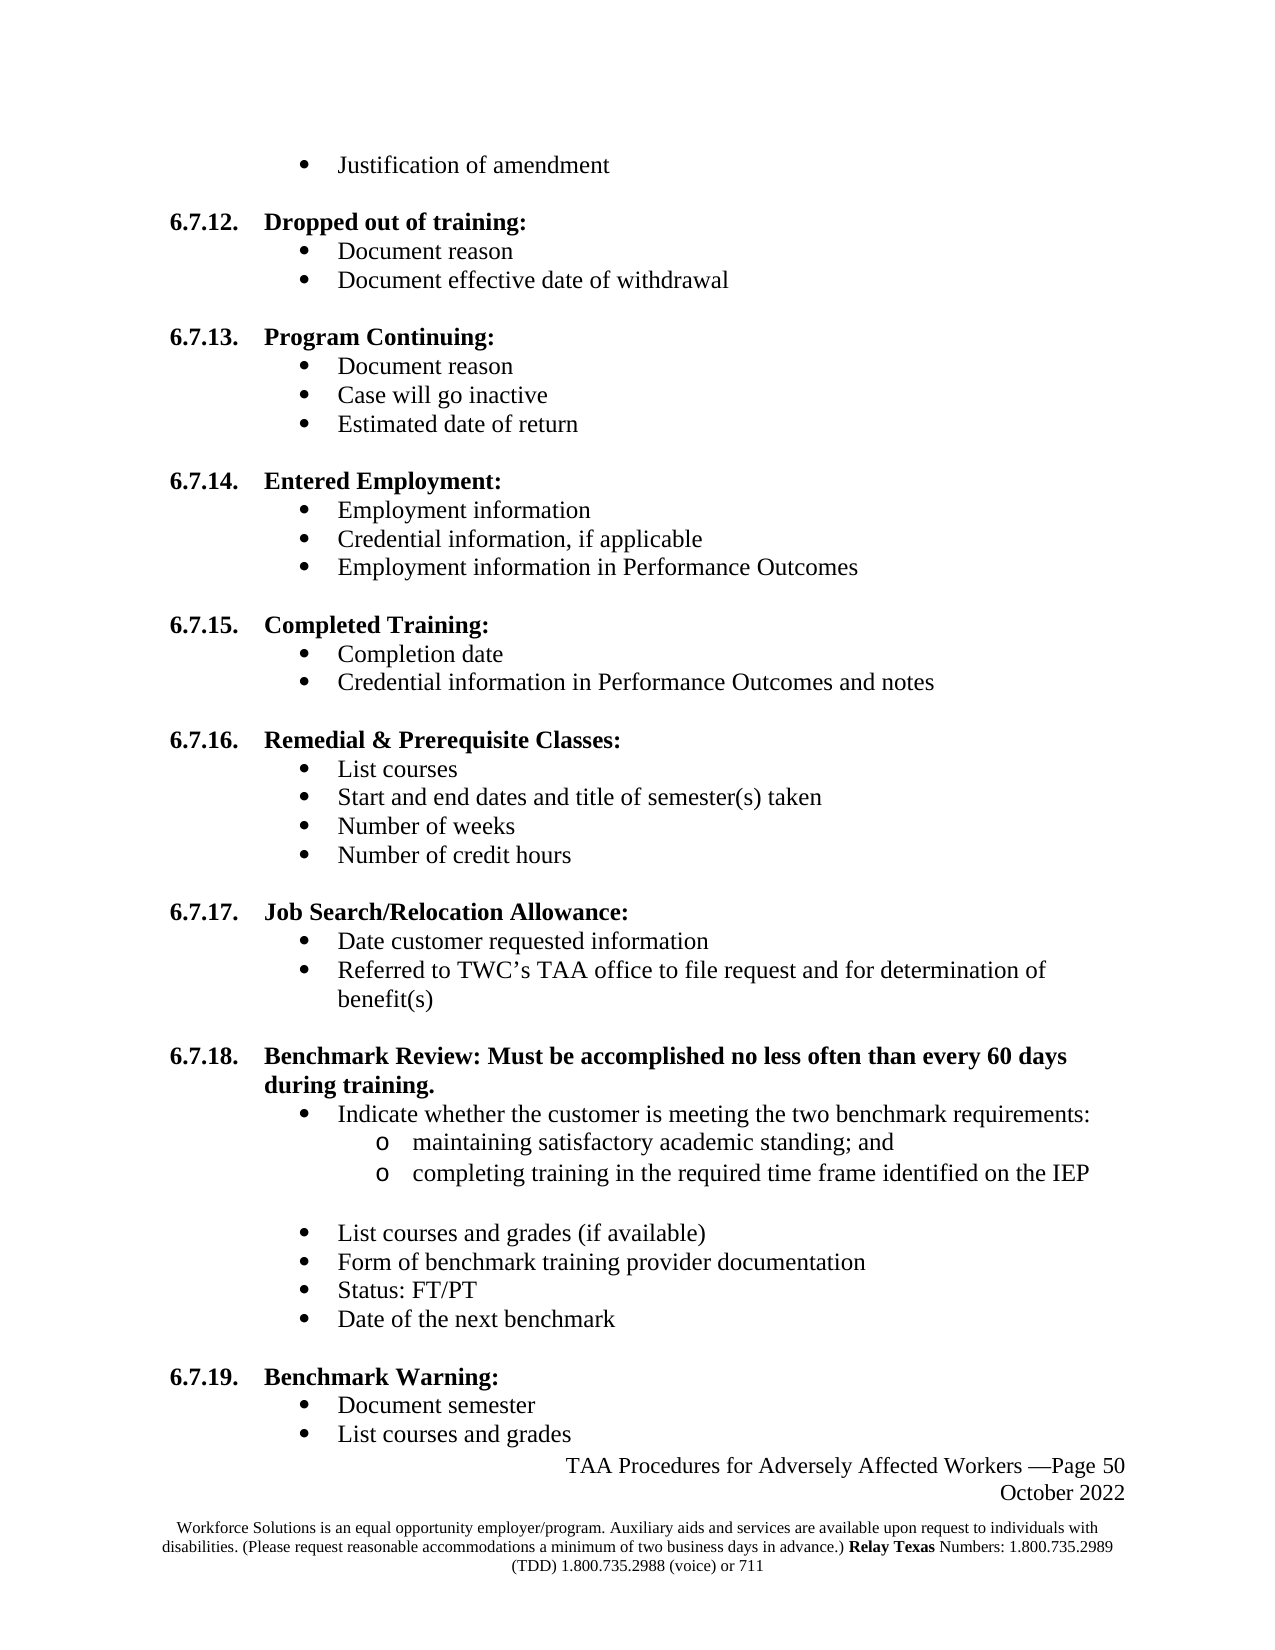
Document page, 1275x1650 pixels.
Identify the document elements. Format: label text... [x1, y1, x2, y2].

list Number of credit hours [300, 840, 1125, 869]
list Completion date [300, 639, 1125, 667]
list Remedial & Prerequisite Classes: [169, 725, 1125, 754]
list Document effective date of withdrawal [300, 265, 1125, 294]
list Start and end dates and title of semester(s) taken [300, 782, 1125, 811]
list List courses and grades [300, 1419, 1125, 1448]
list Document reason [300, 351, 1125, 380]
list Estimated date of return [300, 409, 1125, 437]
list Benchmark Review: Must be accomplished no less often than every 60 days during training. [169, 1041, 1125, 1099]
list Case will go inactive [300, 380, 1125, 409]
list Indicate whether the customer is meeting the two benchmark requirements: [300, 1099, 1125, 1127]
list Job Search/Relocation Allowance: [169, 897, 1125, 926]
list Program Continuing: [169, 322, 1125, 351]
list maintaining satisfactory academic standing; and [375, 1127, 1125, 1158]
list Referred to TWC’s TAA office to file request and for determination of benefit(s) [300, 955, 1125, 1012]
list Dropped out of training: [169, 207, 1125, 236]
list Completed Training: [169, 610, 1125, 639]
list List courses [300, 754, 1125, 782]
list List courses and grades (if available) [300, 1218, 1125, 1247]
list Credential information, if applicable [300, 524, 1125, 552]
list Benchmark Warning: [169, 1362, 1125, 1390]
list Number of weeks [300, 811, 1125, 840]
list Entered Employment: [169, 466, 1125, 495]
list Date of the next benchmark [300, 1304, 1125, 1333]
list Date customer requested information [300, 926, 1125, 955]
list Document semester [300, 1390, 1125, 1419]
list Document reason [300, 236, 1125, 265]
list Justification of amendment [300, 150, 1125, 179]
list Status: FT/PT [300, 1275, 1125, 1304]
list Employment information [300, 495, 1125, 524]
list Employment information in Performance Outcomes [300, 552, 1125, 581]
list completing training in the required time frame identified on the IEP [375, 1158, 1125, 1189]
list Form of benchmark training provider documentation [300, 1247, 1125, 1275]
list Credential information in Performance Outcomes and notes [300, 667, 1125, 696]
